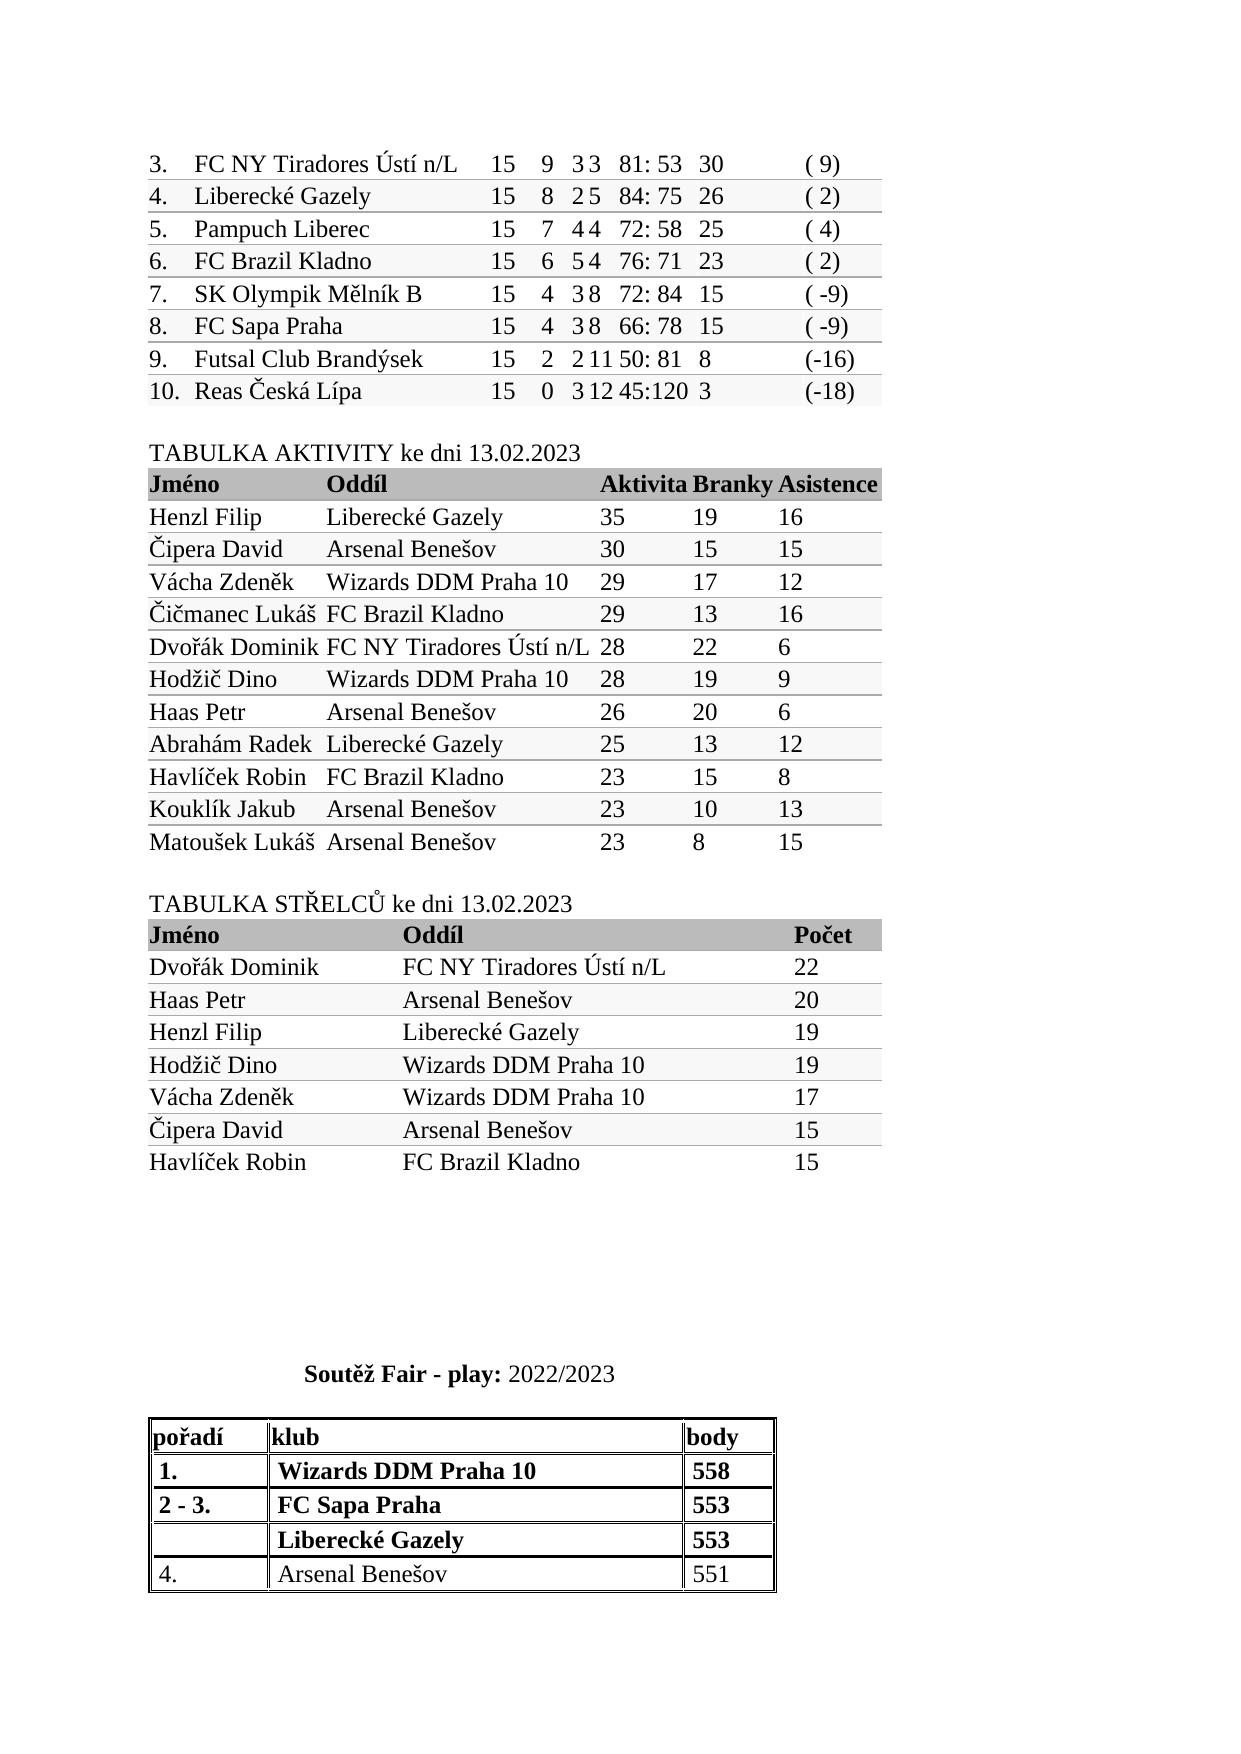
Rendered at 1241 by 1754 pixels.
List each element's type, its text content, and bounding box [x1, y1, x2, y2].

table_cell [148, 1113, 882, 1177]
text Soutěž Fair - play: 2022/2023 [148, 1359, 1093, 1388]
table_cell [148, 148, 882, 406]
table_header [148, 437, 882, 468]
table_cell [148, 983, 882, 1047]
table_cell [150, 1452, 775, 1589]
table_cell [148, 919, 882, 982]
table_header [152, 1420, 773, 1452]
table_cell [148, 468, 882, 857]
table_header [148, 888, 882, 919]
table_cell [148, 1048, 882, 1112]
